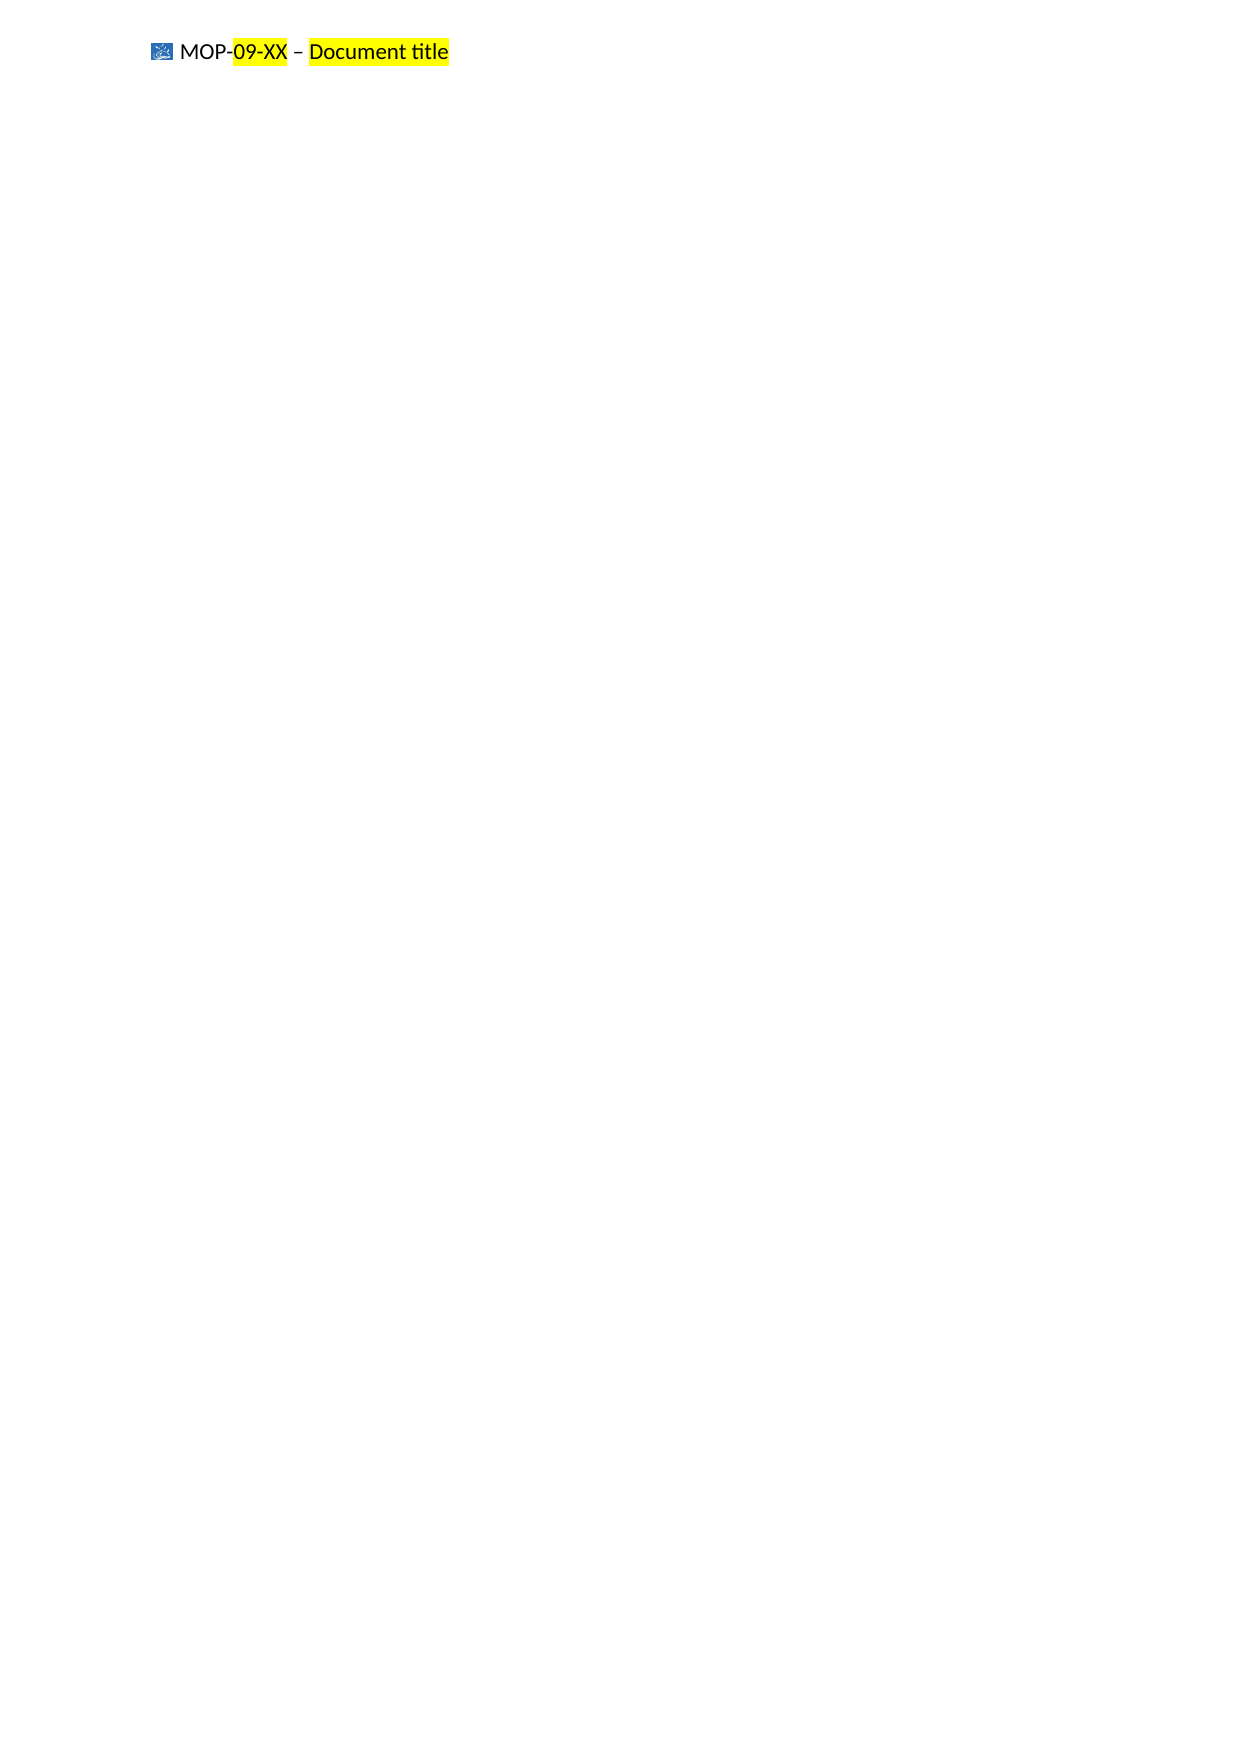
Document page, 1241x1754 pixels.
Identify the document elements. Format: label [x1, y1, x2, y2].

picture [151, 43, 173, 60]
